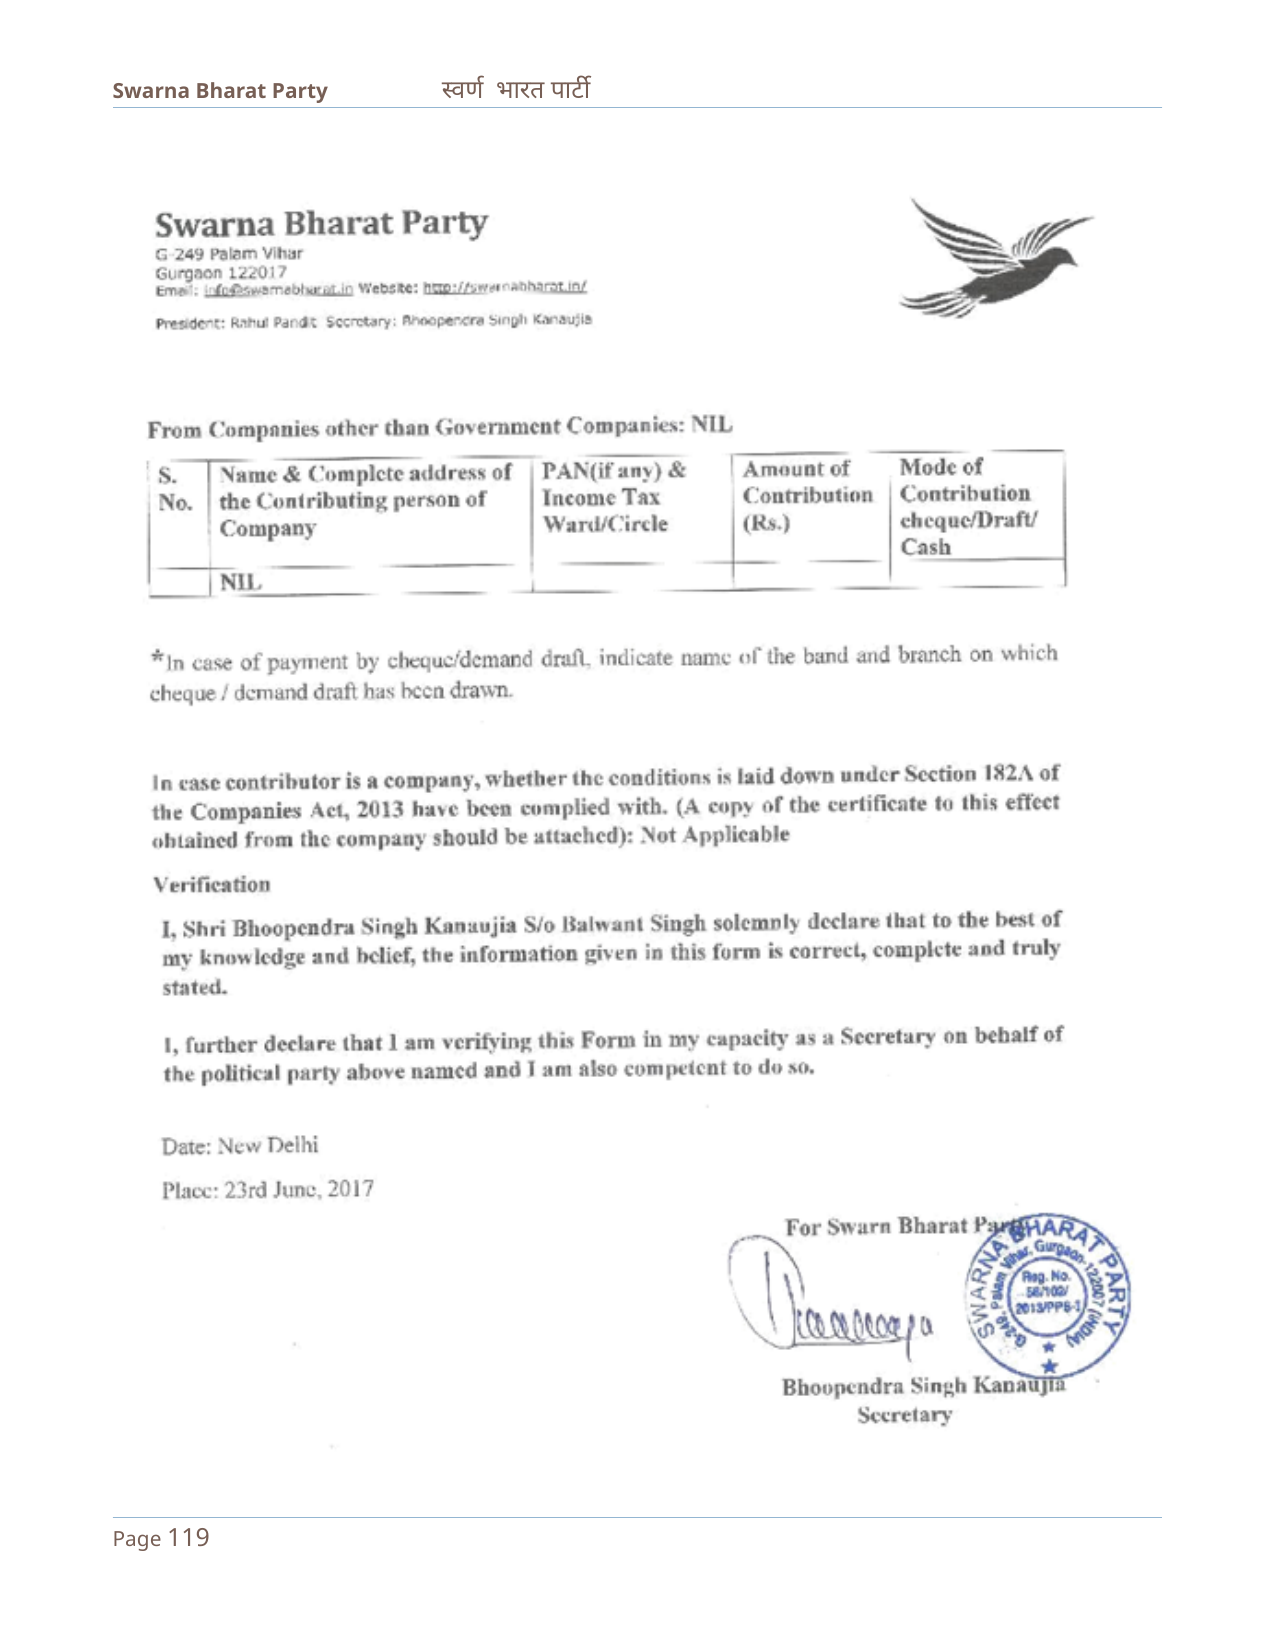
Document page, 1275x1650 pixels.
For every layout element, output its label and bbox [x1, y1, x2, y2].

picture [112, 167, 1157, 1455]
